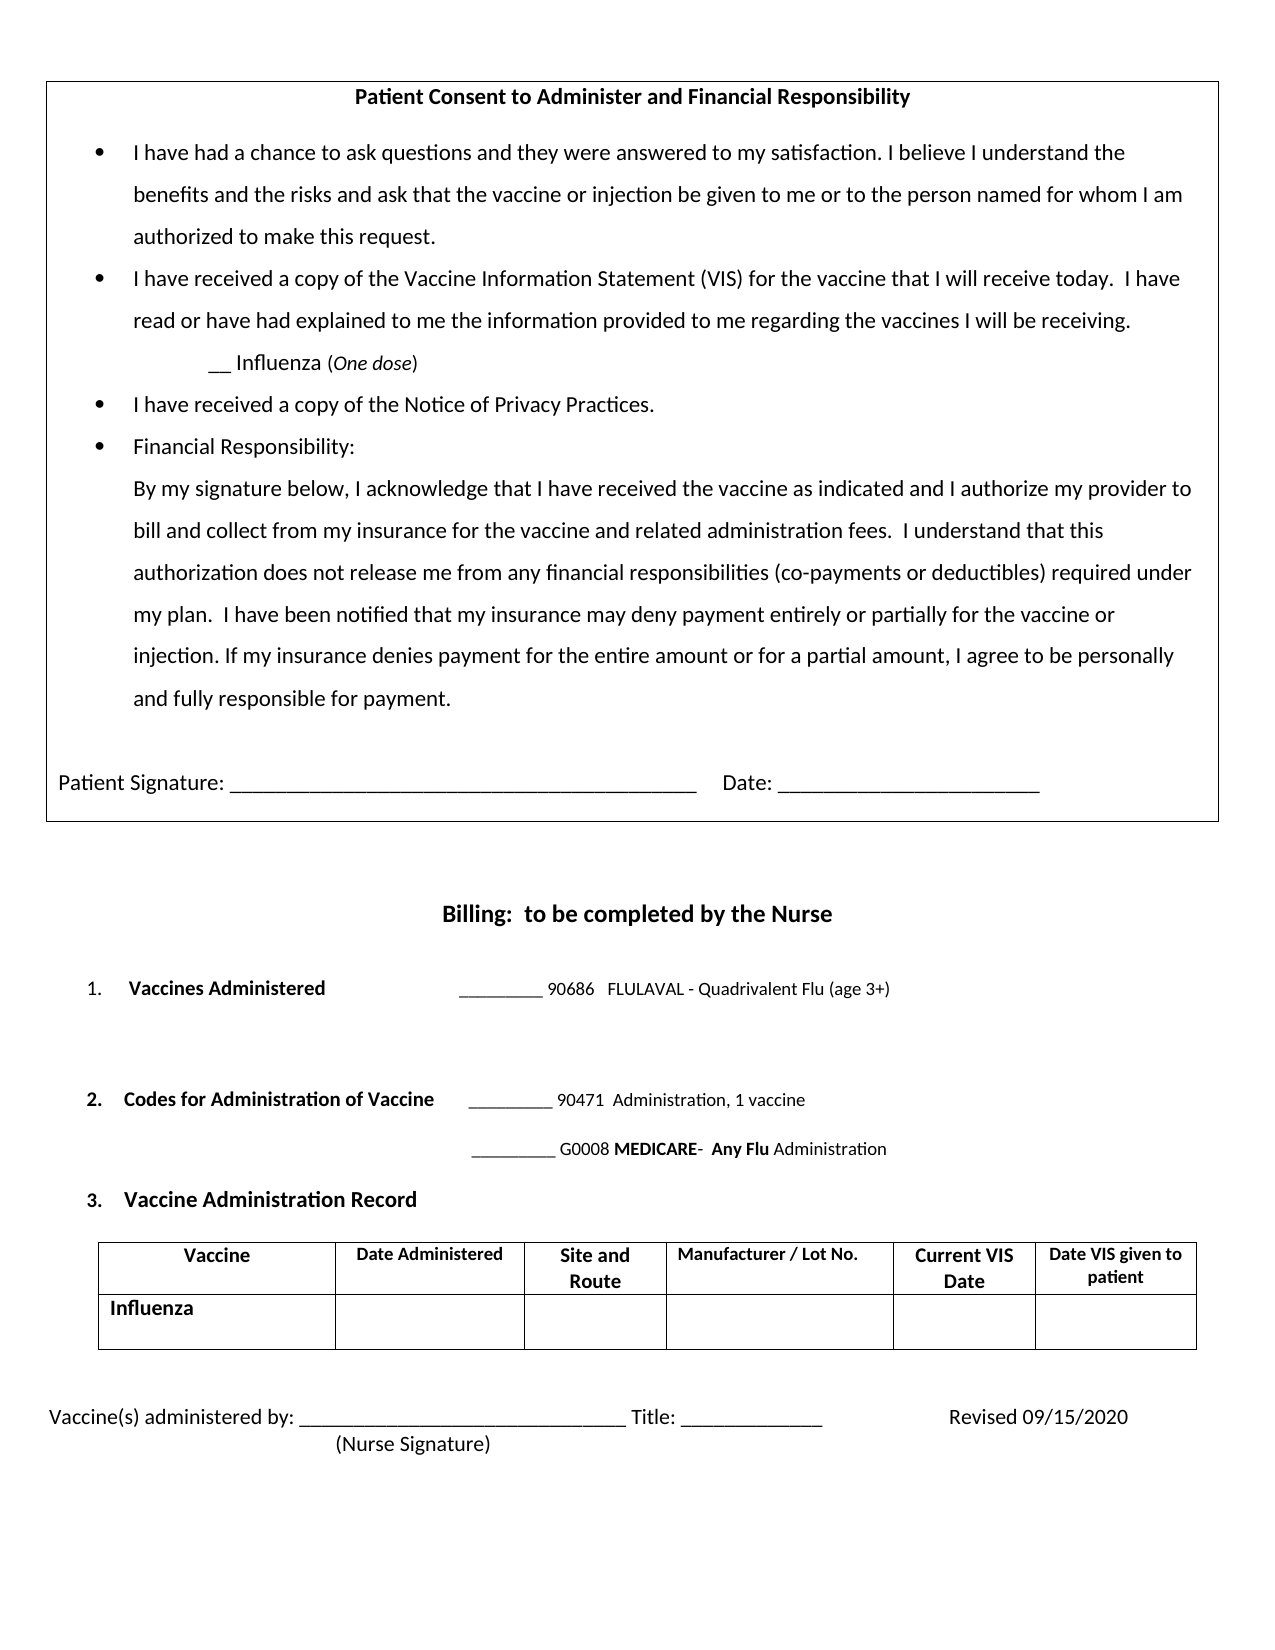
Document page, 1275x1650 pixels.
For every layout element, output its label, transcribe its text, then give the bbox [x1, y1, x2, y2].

text Billing: to be completed by the Nurse [37, 898, 1237, 929]
table_header Vaccines Administered _________ 90686 FLULAVAL - Quadrivalent Flu (age 3+) Codes for Administration of Vaccine _________ 90471 Administration, 1 vaccine _________ G0008 MEDICARE- Any Flu Administration Vaccine Administration Record Vaccine(s) administered by: ______________________________ Title: _____________ Revised 09/15/2020 (Nurse Signature) [38, 929, 1248, 1510]
table_header Patient Consent to Administer and Financial Responsibility I have had a chance to ask questions and they were answered to my satisfaction. I believe I understand the benefits and the risks and ask that the vaccine or injection be given to me or to the person named for whom I am authorized to make this request. I have received a copy of the Vaccine Information Statement (VIS) for the vaccine that I will receive today. I have read or have had explained to me the information provided to me regarding the vaccines I will be receiving. __ Influenza (One dose) I have received a copy of the Notice of Privacy Practices. Financial Responsibility: By my signature below, I acknowledge that I have received the vaccine as indicated and I authorize my provider to bill and collect from my insurance for the vaccine and related administration fees. I understand that this authorization does not release me from any financial responsibilities (co-payments or deductibles) required under my plan. I have been notified that my insurance may deny payment entirely or partially for the vaccine or injection. If my insurance denies payment for the entire amount or for a partial amount, I agree to be personally and fully responsible for payment. Patient Signature: _________________________________________ Date: _______________________ [47, 82, 1218, 821]
